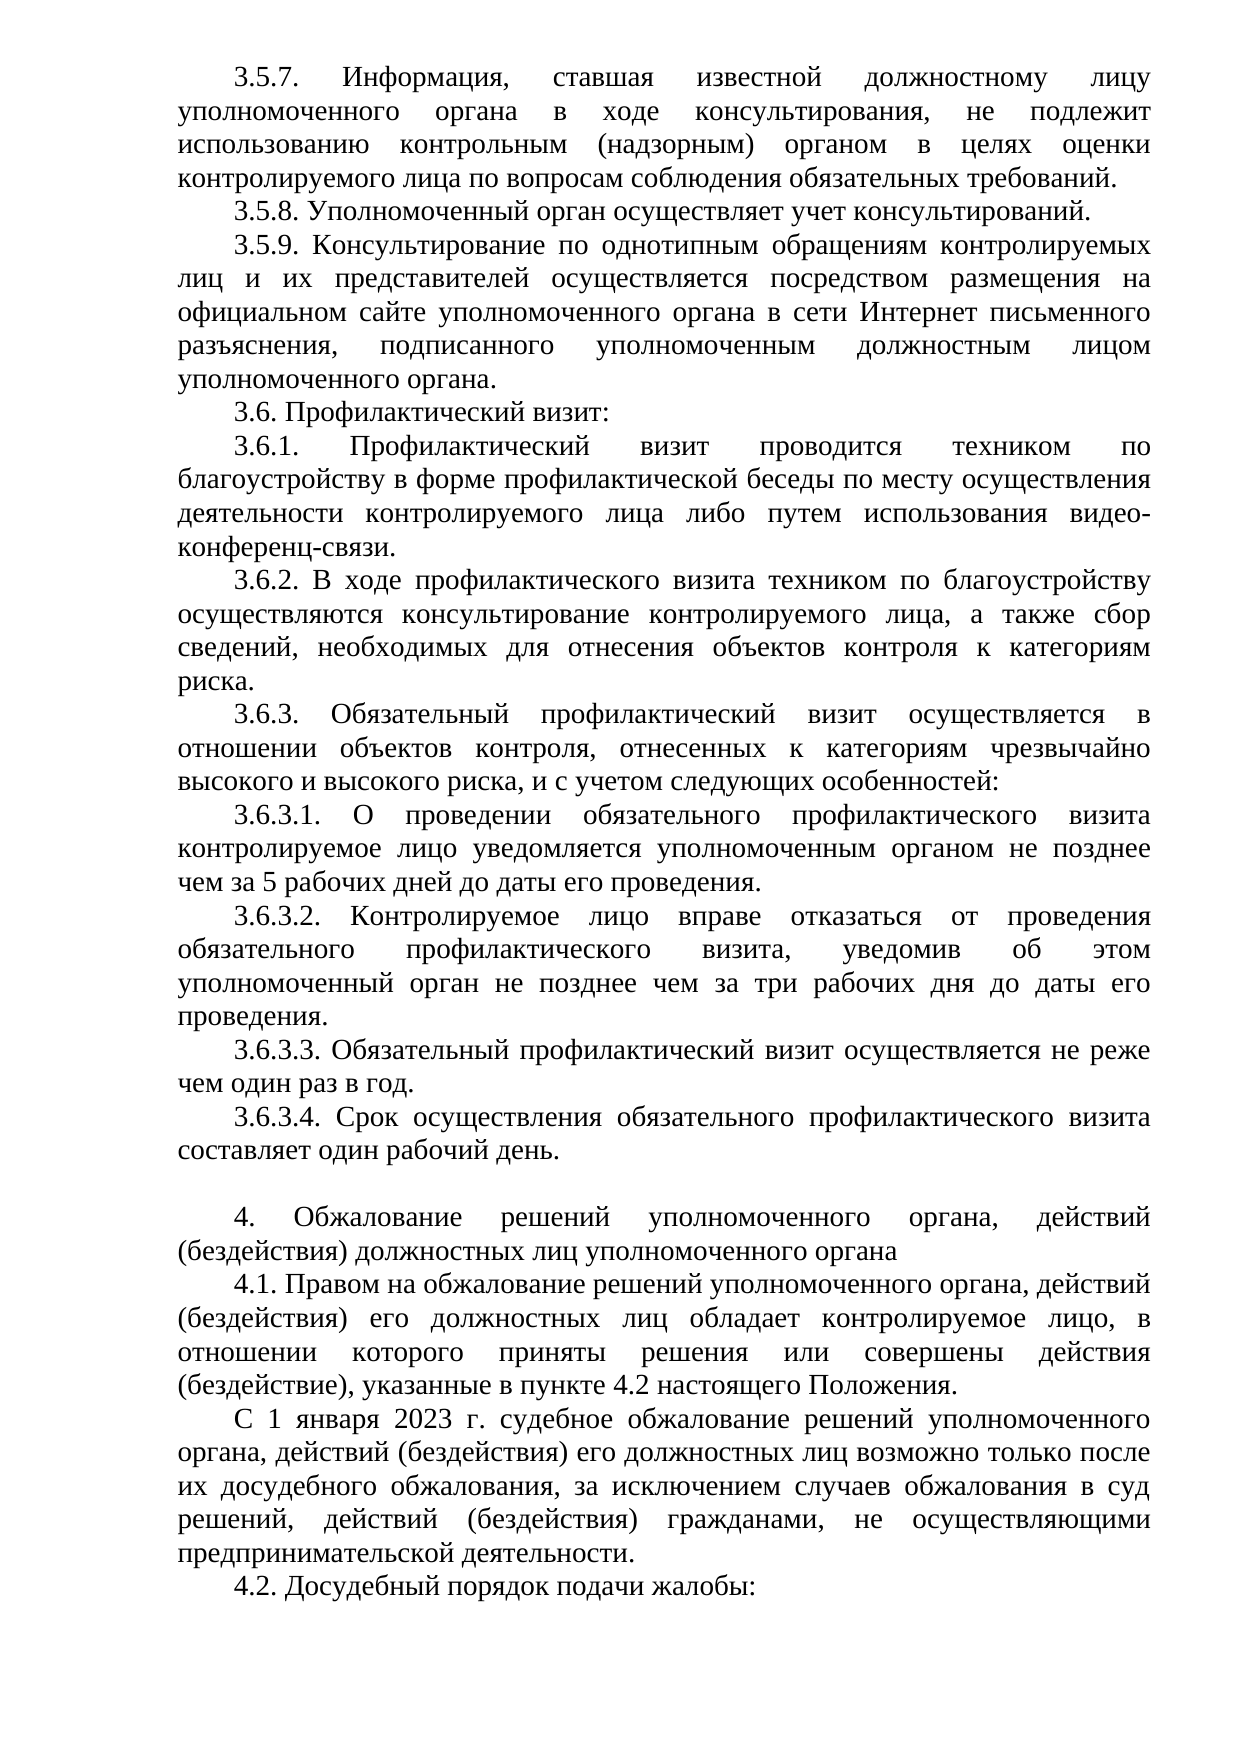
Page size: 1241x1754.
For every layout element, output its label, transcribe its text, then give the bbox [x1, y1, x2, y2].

text 3.6.3. Обязательный профилактический визит осуществляется в отношении объектов контроля, отнесенных к категориям чрезвычайно высокого и высокого риска, и с учетом следующих особенностей: [177, 696, 1152, 797]
text 3.6.3.4. Срок осуществления обязательного профилактического визита составляет один рабочий день. [177, 1099, 1152, 1166]
text 3.6.1. Профилактический визит проводится техником по благоустройству в форме профилактической беседы по месту осуществления деятельности контролируемого лица либо путем использования видео-конференц-связи. [177, 428, 1152, 562]
text С 1 января 2023 г. судебное обжалование решений уполномоченного органа, действий (бездействия) его должностных лиц возможно только после их досудебного обжалования, за исключением случаев обжалования в суд решений, действий (бездействия) гражданами, не осуществляющими предпринимательской деятельности. [177, 1401, 1152, 1568]
text 3.5.9. Консультирование по однотипным обращениям контролируемых лиц и их представителей осуществляется посредством размещения на официальном сайте уполномоченного органа в сети Интернет письменного разъяснения, подписанного уполномоченным должностным лицом уполномоченного органа. [177, 227, 1152, 394]
text 3.6.3.3. Обязательный профилактический визит осуществляется не реже чем один раз в год. [177, 1032, 1152, 1099]
text 4.1. Правом на обжалование решений уполномоченного органа, действий (бездействия) его должностных лиц обладает контролируемое лицо, в отношении которого приняты решения или совершены действия (бездействие), указанные в пункте 4.2 настоящего Положения. [177, 1267, 1152, 1401]
text 4. Обжалование решений уполномоченного органа, действий (бездействия) должностных лиц уполномоченного органа [177, 1199, 1152, 1267]
text 3.5.7. Информация, ставшая известной должностному лицу уполномоченного органа в ходе консультирования, не подлежит использованию контрольным (надзорным) органом в целях оценки контролируемого лица по вопросам соблюдения обязательных требований. [177, 59, 1152, 193]
text 3.6. Профилактический визит: [177, 394, 1152, 428]
text 4.2. Досудебный порядок подачи жалобы: [177, 1568, 1152, 1602]
text 3.6.2. В ходе профилактического визита техником по благоустройству осуществляются консультирование контролируемого лица, а также сбор сведений, необходимых для отнесения объектов контроля к категориям риска. [177, 562, 1152, 696]
text 3.5.8. Уполномоченный орган осуществляет учет консультирований. [177, 193, 1152, 227]
text 3.6.3.1. О проведении обязательного профилактического визита контролируемое лицо уведомляется уполномоченным органом не позднее чем за 5 рабочих дней до даты его проведения. [177, 797, 1152, 898]
text 3.6.3.2. Контролируемое лицо вправе отказаться от проведения обязательного профилактического визита, уведомив об этом уполномоченный орган не позднее чем за три рабочих дня до даты его проведения. [177, 898, 1152, 1032]
